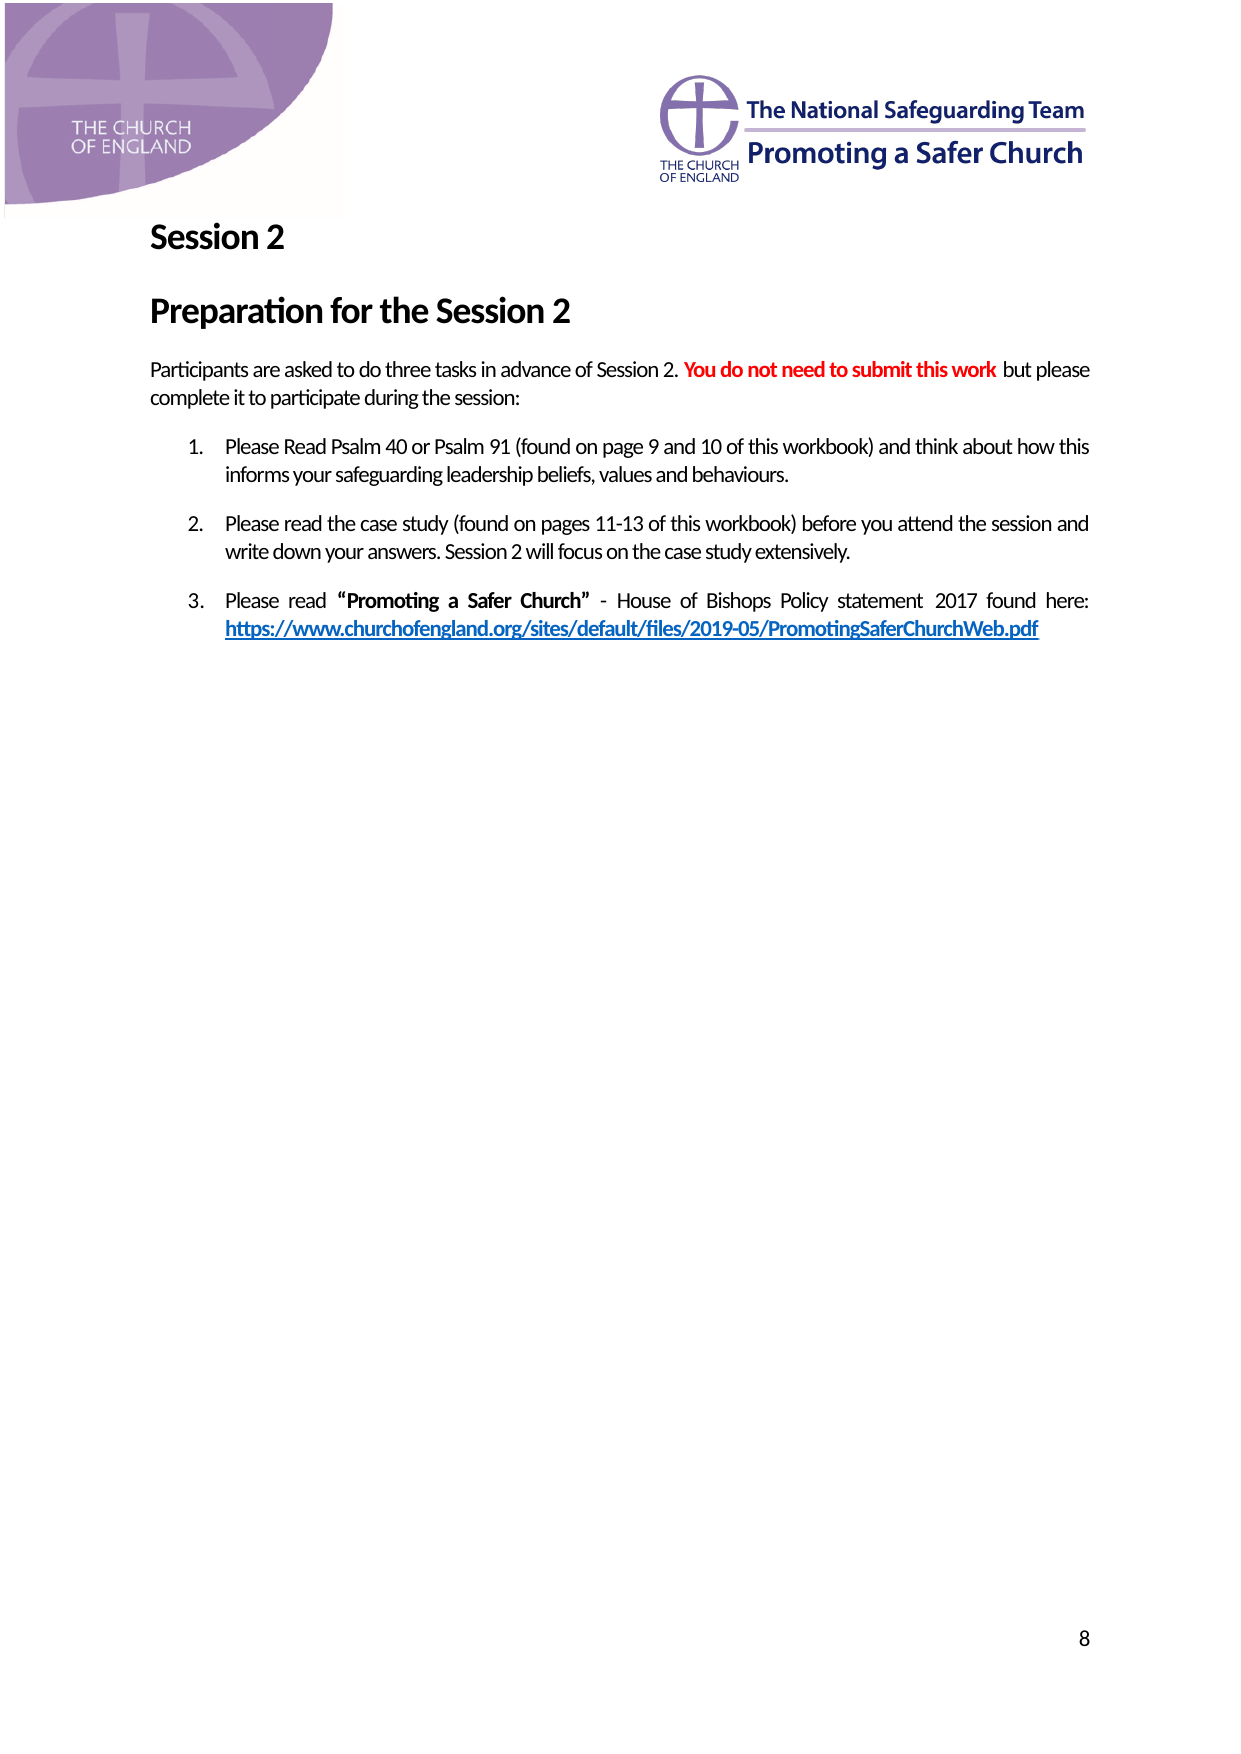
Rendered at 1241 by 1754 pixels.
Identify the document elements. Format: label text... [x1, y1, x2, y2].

picture [651, 73, 1091, 185]
title Please read “Promoting a Safer Church” - House of Bishops Policy statement 2017 found here: https://www.churchofengland.org/sites/default/files/2019-05/PromotingSaferChurchWeb.pdf [187, 586, 1090, 642]
title Please read the case study (found on pages 11-13 of this workbook) before you attend the session and write down your answers. Session 2 will focus on the case study extensively. [187, 509, 1090, 565]
title Participants are asked to do three tasks in advance of Session 2. You do not need to submit this work but please complete it to participate during the session: [150, 355, 1090, 411]
title Session 2 [150, 213, 1090, 259]
picture [4, 3, 345, 218]
title Please Read Psalm 40 or Psalm 91 (found on page 9 and 10 of this workbook) and think about how this informs your safeguarding leadership beliefs, values and behaviours. [187, 432, 1090, 488]
title Preparation for the Session 2 [150, 287, 1090, 332]
